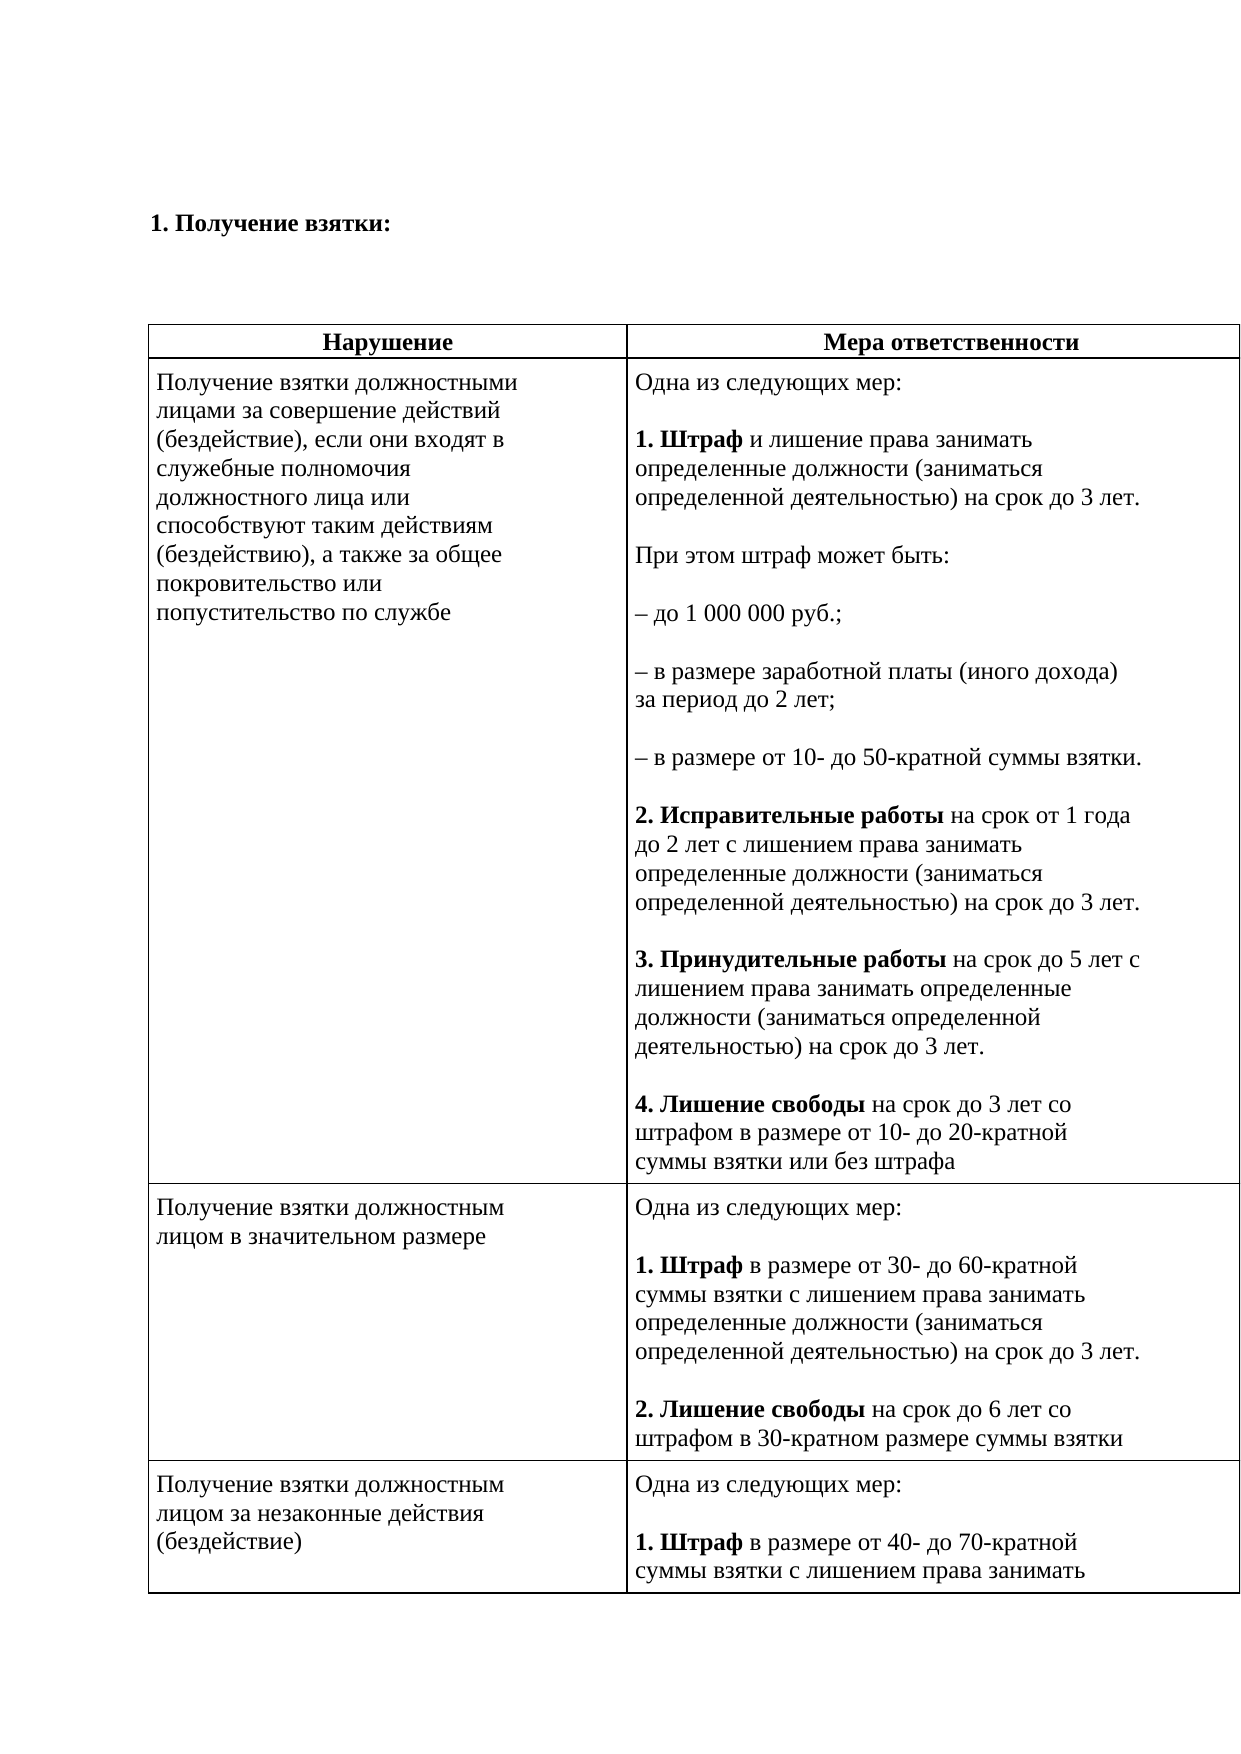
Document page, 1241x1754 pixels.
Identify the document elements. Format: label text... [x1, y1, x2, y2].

table_header Нарушение [149, 325, 626, 357]
table_cell Получение взятки должностными лицами за совершение действий (бездействие), если они входят в служебные полномочия должностного лица или способствуют таким действиям (бездействию), а также за общее покровительство или попустительство по службе [149, 359, 626, 1183]
text 1. Получение взятки: [150, 208, 1090, 237]
table_header Мера ответственности [628, 325, 1239, 357]
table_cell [628, 1461, 1239, 1592]
table_cell Одна из следующих мер: 1. Штраф и лишение права занимать определенные должности (заниматься определенной деятельностью) на срок до 3 лет. При этом штраф может быть: – до 1 000 000 руб.; – в размере заработной платы (иного дохода) за период до 2 лет; – в размере от 10- до 50-кратной суммы взятки. 2. Исправительные работы на срок от 1 года до 2 лет с лишением права занимать определенные должности (заниматься определенной деятельностью) на срок до 3 лет. 3. Принудительные работы на срок до 5 лет с лишением права занимать определенные должности (заниматься определенной деятельностью) на срок до 3 лет. 4. Лишение свободы на срок до 3 лет со штрафом в размере от 10- до 20-кратной суммы взятки или без штрафа [628, 359, 1239, 1183]
table_cell Одна из следующих мер: 1. Штраф в размере от 30- до 60-кратной суммы взятки с лишением права занимать определенные должности (заниматься определенной деятельностью) на срок до 3 лет. 2. Лишение свободы на срок до 6 лет со штрафом в 30-кратном размере суммы взятки [628, 1184, 1239, 1459]
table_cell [149, 1461, 626, 1592]
table_cell Получение взятки должностным лицом в значительном размере [149, 1184, 626, 1459]
